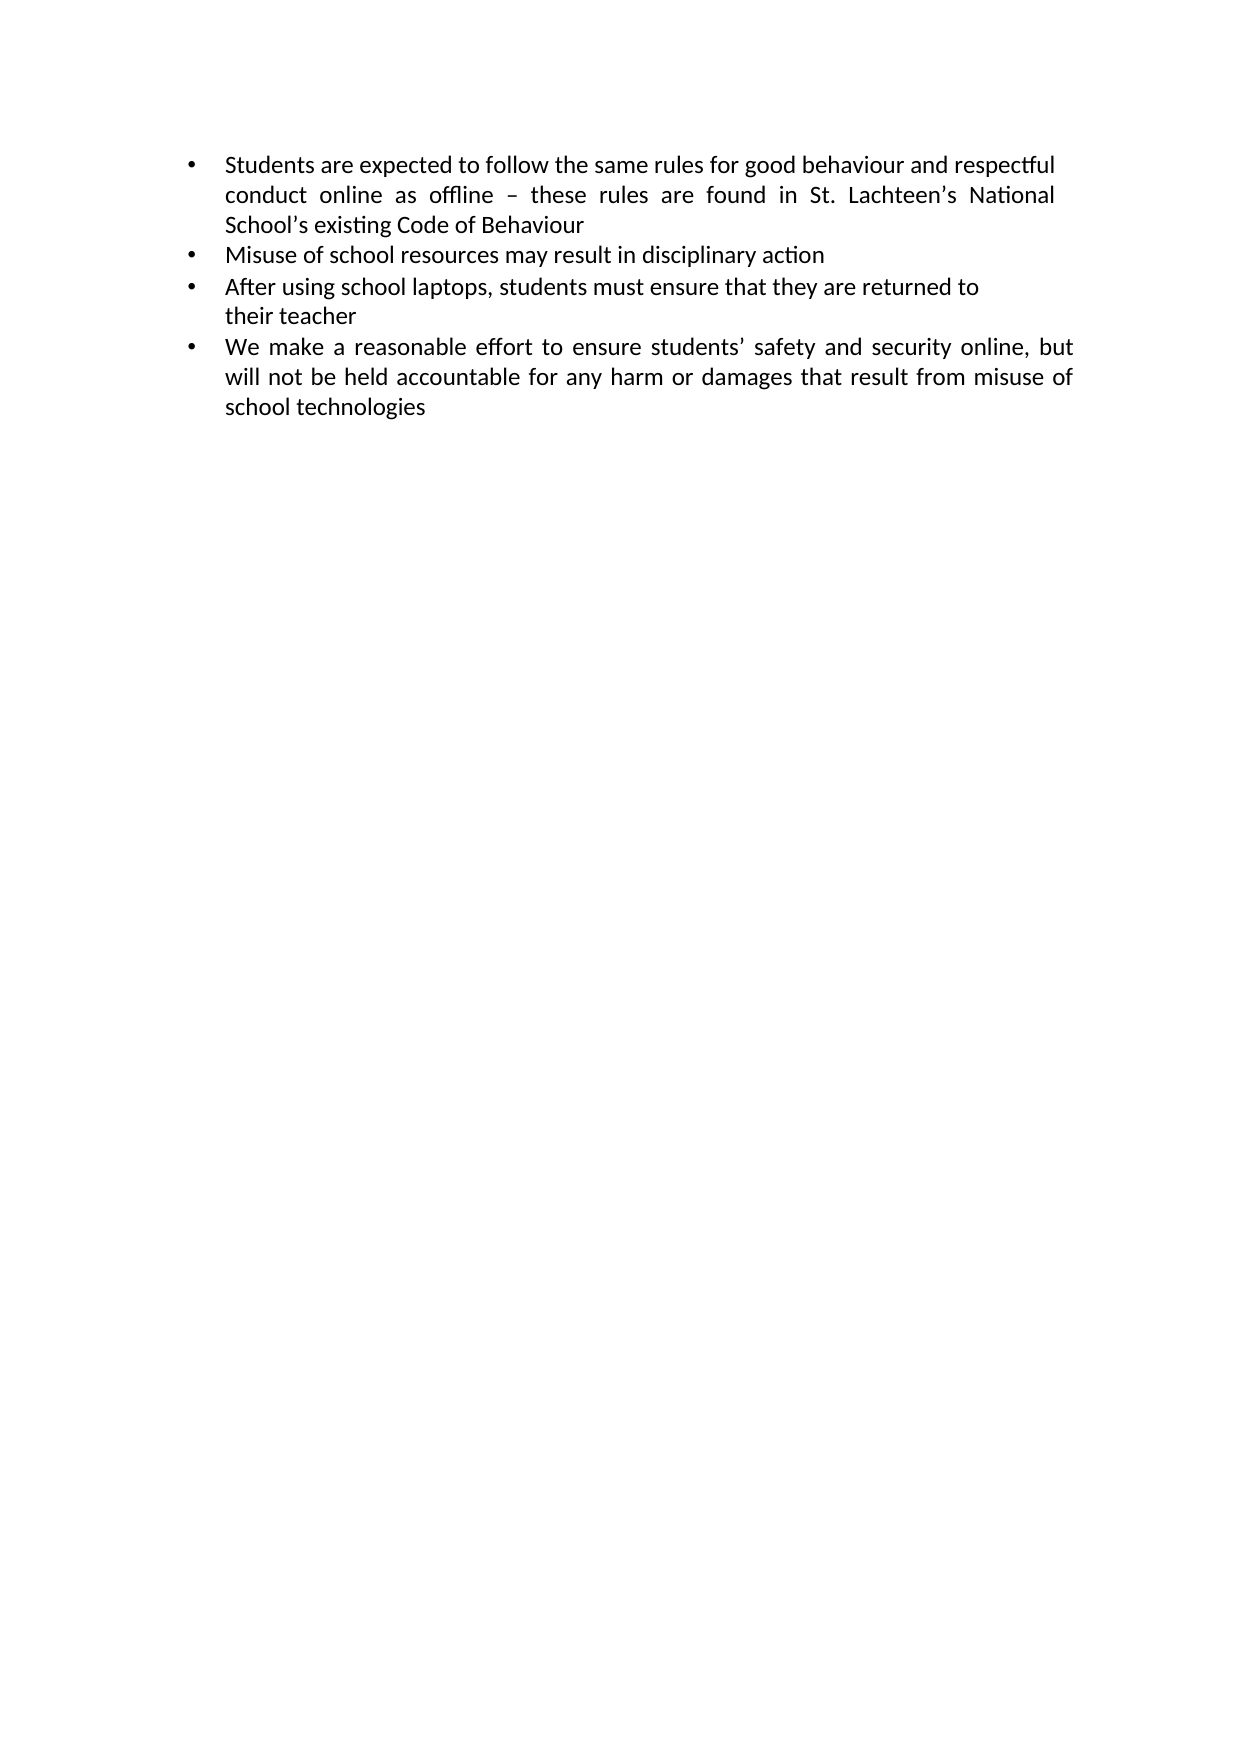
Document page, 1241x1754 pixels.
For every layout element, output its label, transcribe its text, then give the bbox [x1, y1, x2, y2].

list Misuse of school resources may result in disciplinary action [187, 240, 1090, 270]
list We make a reasonable effort to ensure students’ safety and security online, but will not be held accountable for any harm or damages that result from misuse of school technologies [187, 332, 1075, 422]
list After using school laptops, students must ensure that they are returned to their teacher [187, 272, 1019, 331]
list Students are expected to follow the same rules for good behaviour and respectful conduct online as offline – these rules are found in St. Lachteen’s National School’s existing Code of Behaviour [187, 150, 1056, 240]
